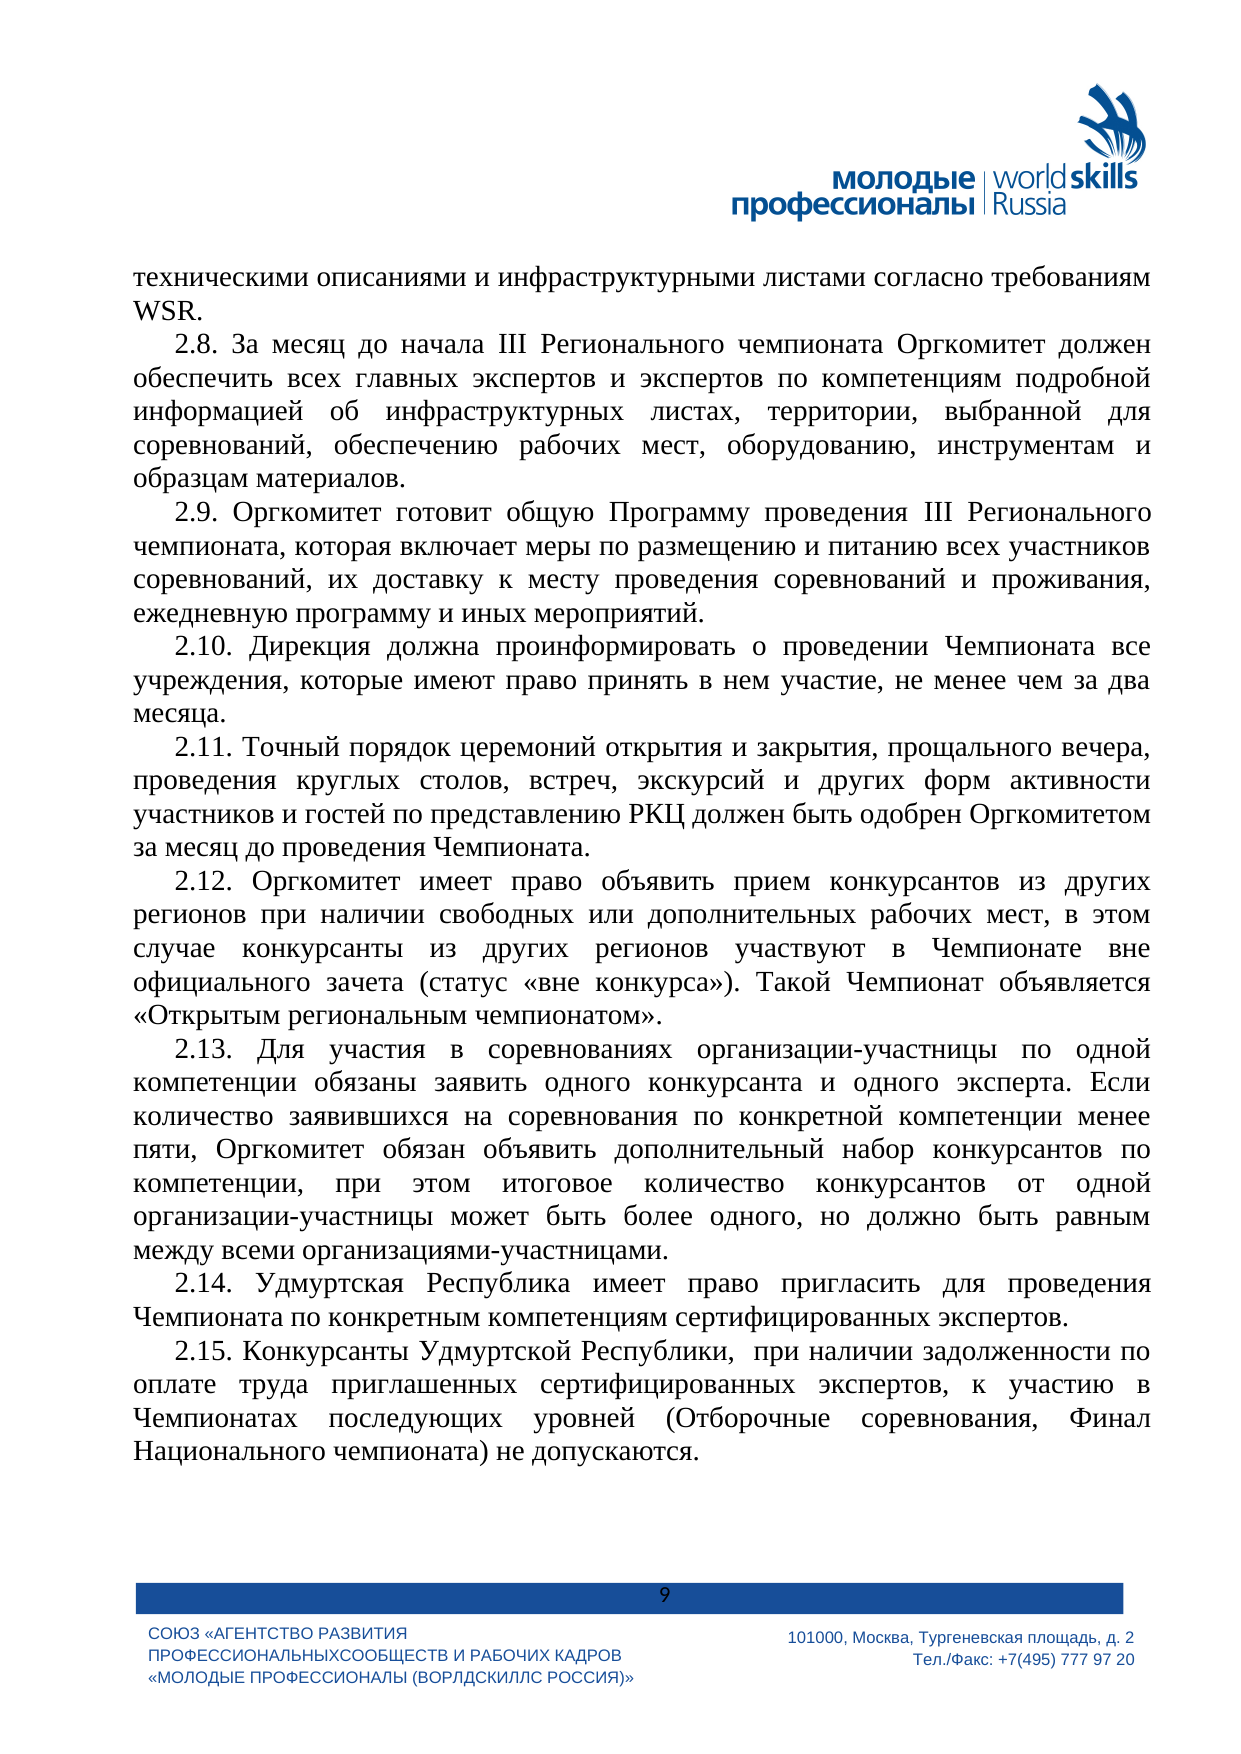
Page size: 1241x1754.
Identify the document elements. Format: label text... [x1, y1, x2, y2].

text 2.15. Конкурсанты Удмуртской Республики, при наличии задолженности по оплате труда приглашенных сертифицированных экспертов, к участию в Чемпионатах последующих уровней (Отборочные соревнования, Финал Национального чемпионата) не допускаются. [133, 1333, 1152, 1467]
text 2.14. Удмуртская Республика имеет право пригласить для проведения Чемпионата по конкретным компетенциям сертифицированных экспертов. [133, 1266, 1152, 1333]
text 2.13. Для участия в соревнованиях организации-участницы по одной компетенции обязаны заявить одного конкурсанта и одного эксперта. Если количество заявившихся на соревнования по конкретной компетенции менее пяти, Оргкомитет обязан объявить дополнительный набор конкурсантов по компетенции, при этом итоговое количество конкурсантов от одной организации-участницы может быть более одного, но должно быть равным между всеми организациями-участницами. [133, 1031, 1152, 1266]
text 2.11. Точный порядок церемоний открытия и закрытия, прощального вечера, проведения круглых столов, встреч, экскурсий и других форм активности участников и гостей по представлению РКЦ должен быть одобрен Оргкомитетом за месяц до проведения Чемпионата. [133, 729, 1152, 863]
text 2.8. За месяц до начала III Регионального чемпионата Оргкомитет должен обеспечить всех главных экспертов и экспертов по компетенциям подробной информацией об инфраструктурных листах, территории, выбранной для соревнований, обеспечению рабочих мест, оборудованию, инструментам и образцам материалов. [133, 326, 1152, 494]
text 2.9. Оргкомитет готовит общую Программу проведения III Регионального чемпионата, которая включает меры по размещению и питанию всех участников соревнований, их доставку к месту проведения соревнований и проживания, ежедневную программу и иных мероприятий. [133, 494, 1152, 628]
text 2.12. Оргкомитет имеет право объявить прием конкурсантов из других регионов при наличии свободных или дополнительных рабочих мест, в этом случае конкурсанты из других регионов участвуют в Чемпионате вне официального зачета (статус «вне конкурса»). Такой Чемпионат объявляется «Открытым региональным чемпионатом». [133, 863, 1152, 1031]
picture [726, 73, 1152, 232]
text 2.10. Дирекция должна проинформировать о проведении Чемпионата все учреждения, которые имеют право принять в нем участие, не менее чем за два месяца. [133, 628, 1152, 729]
